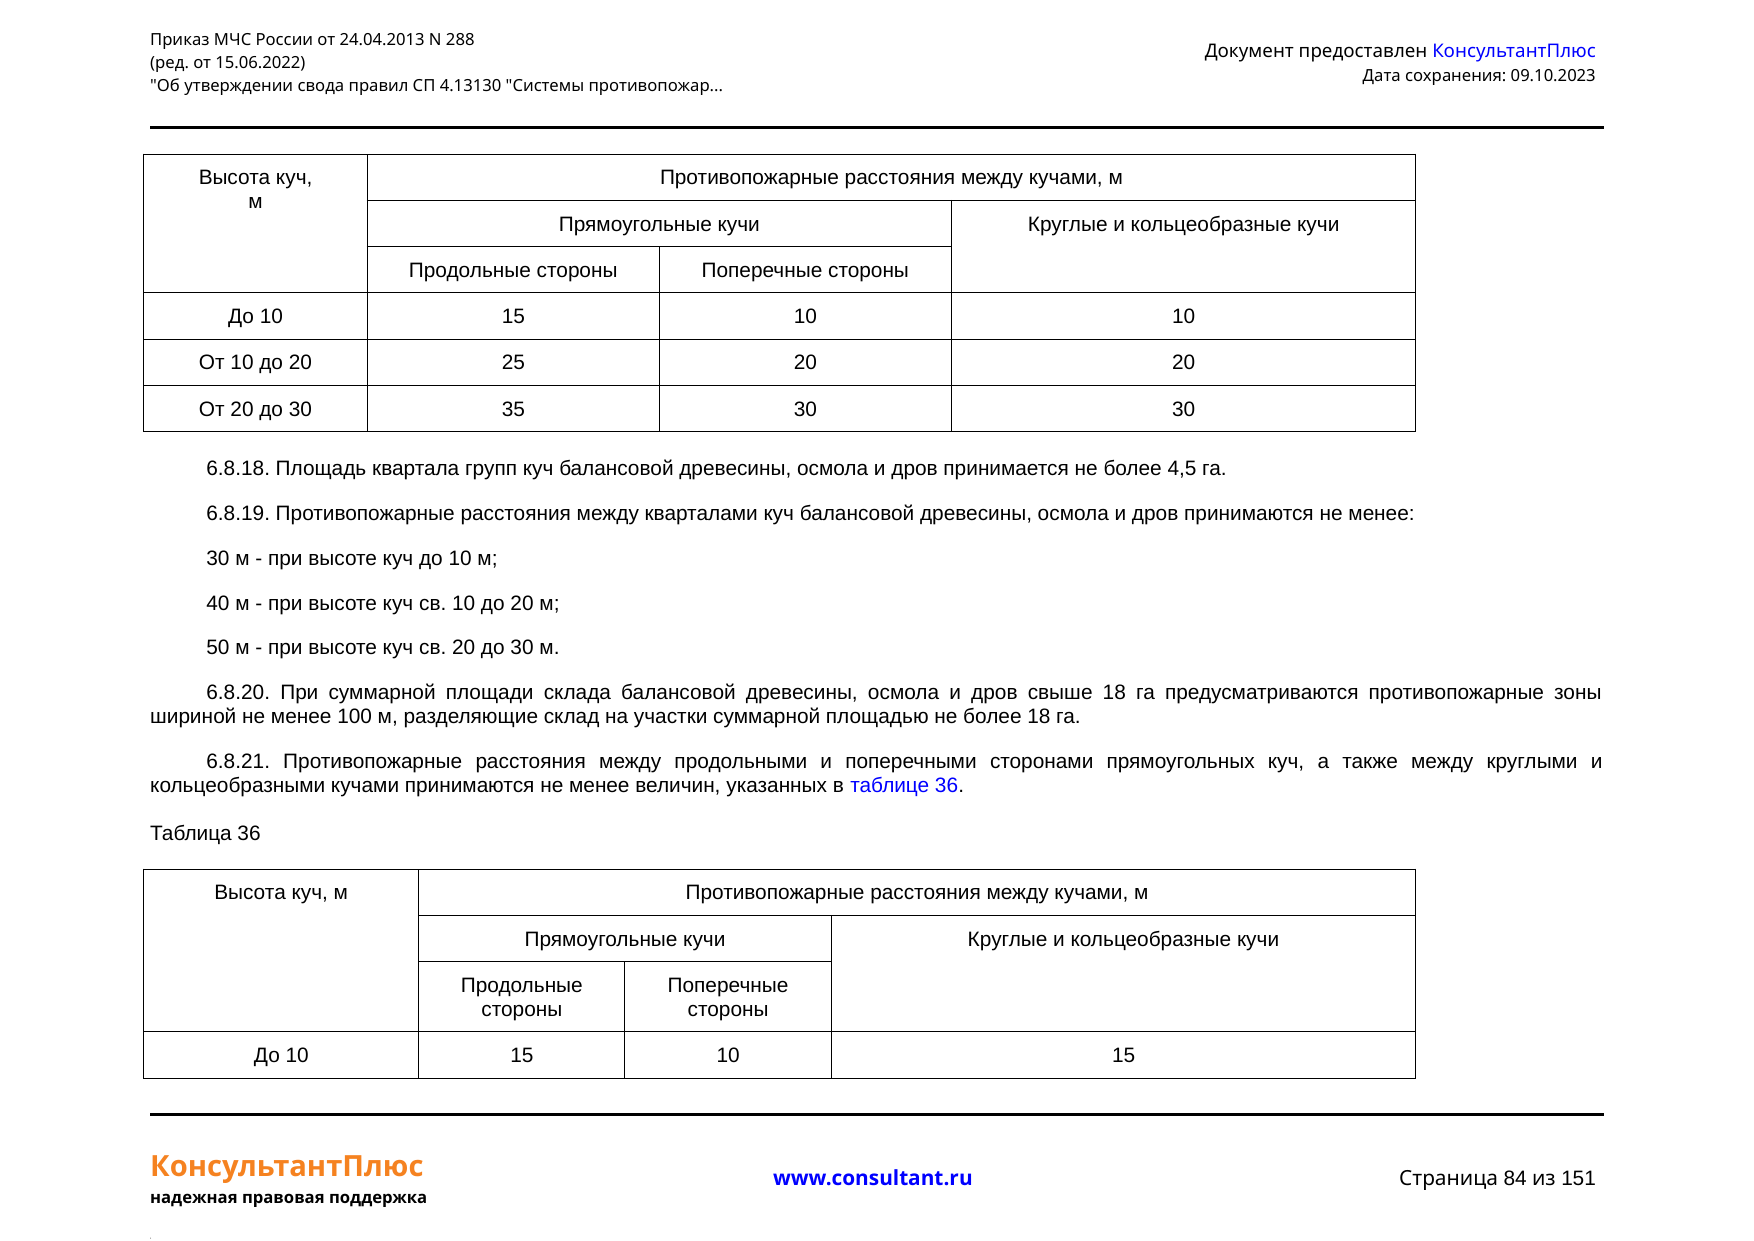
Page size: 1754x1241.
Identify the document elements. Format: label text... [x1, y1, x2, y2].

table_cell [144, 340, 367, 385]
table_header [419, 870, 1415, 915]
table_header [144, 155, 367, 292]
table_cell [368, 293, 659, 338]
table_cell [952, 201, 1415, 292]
text 6.8.20. При суммарной площади склада балансовой древесины, осмола и дров свыше 18 га предусматриваются противопожарные зоны шириной не менее 100 м, разделяющие склад на участки суммарной площадью не более 18 га. [150, 680, 1604, 728]
text Таблица 36 [150, 821, 1604, 844]
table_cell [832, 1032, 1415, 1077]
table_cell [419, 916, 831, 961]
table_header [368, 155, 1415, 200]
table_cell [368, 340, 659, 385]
text 50 м - при высоте куч св. 20 до 30 м. [150, 635, 1604, 659]
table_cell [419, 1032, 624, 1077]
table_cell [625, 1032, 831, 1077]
text 6.8.21. Противопожарные расстояния между продольными и поперечными сторонами прямоугольных куч, а также между круглыми и кольцеобразными кучами принимаются не менее величин, указанных в таблице 36. [150, 749, 1604, 797]
text 40 м - при высоте куч св. 10 до 20 м; [150, 590, 1604, 614]
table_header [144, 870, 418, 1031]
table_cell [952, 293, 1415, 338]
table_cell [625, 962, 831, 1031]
text 6.8.19. Противопожарные расстояния между кварталами куч балансовой древесины, осмола и дров принимаются не менее: [150, 501, 1604, 525]
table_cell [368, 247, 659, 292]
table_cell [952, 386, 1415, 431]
text 6.8.18. Площадь квартала групп куч балансовой древесины, осмола и дров принимается не более 4,5 га. [150, 456, 1604, 480]
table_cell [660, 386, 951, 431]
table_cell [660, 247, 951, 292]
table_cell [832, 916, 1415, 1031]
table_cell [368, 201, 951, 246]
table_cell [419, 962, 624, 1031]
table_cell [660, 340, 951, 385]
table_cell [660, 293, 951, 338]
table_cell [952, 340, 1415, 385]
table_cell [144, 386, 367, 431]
text 30 м - при высоте куч до 10 м; [150, 546, 1604, 569]
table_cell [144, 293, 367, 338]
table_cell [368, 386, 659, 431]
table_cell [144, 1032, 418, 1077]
